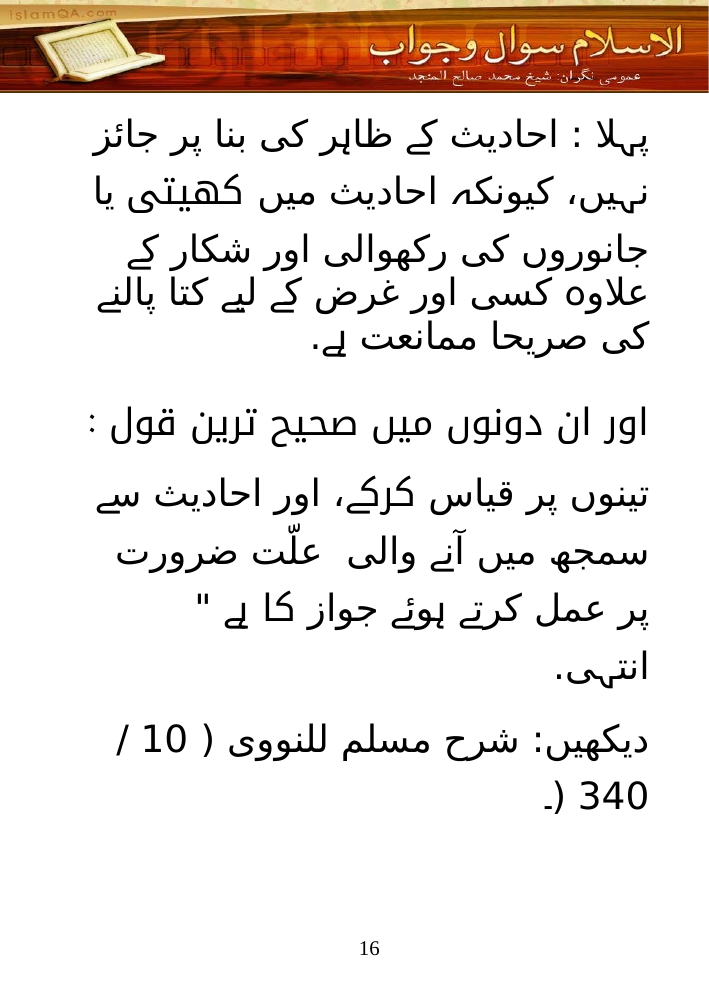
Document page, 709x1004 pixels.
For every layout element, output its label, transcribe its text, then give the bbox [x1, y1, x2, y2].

text ديكھيں: شرح مسلم للنووى ( 10 / 340 (۔ [88, 717, 649, 832]
picture [0, 0, 709, 93]
text پہلا : احاديث كے ظاہر كى بنا پر جائز نہيں، كيونكہ احاديث ميں کھیتی يا جانوروں كى ركھوالى اور شكار كے علاوہ كسى اور غرض كے ليے كتا پالنے كى صريحا ممانعت ہے. [88, 113, 649, 358]
text اور ان دونوں میں صحیح ترین قول : تينوں پر قياس کرکے، اور احاديث سے سمجھ ميں آنے والى علّت ضرورت پر عمل كرتے ہوئے جواز کا ہے " انتہى. [88, 387, 649, 688]
